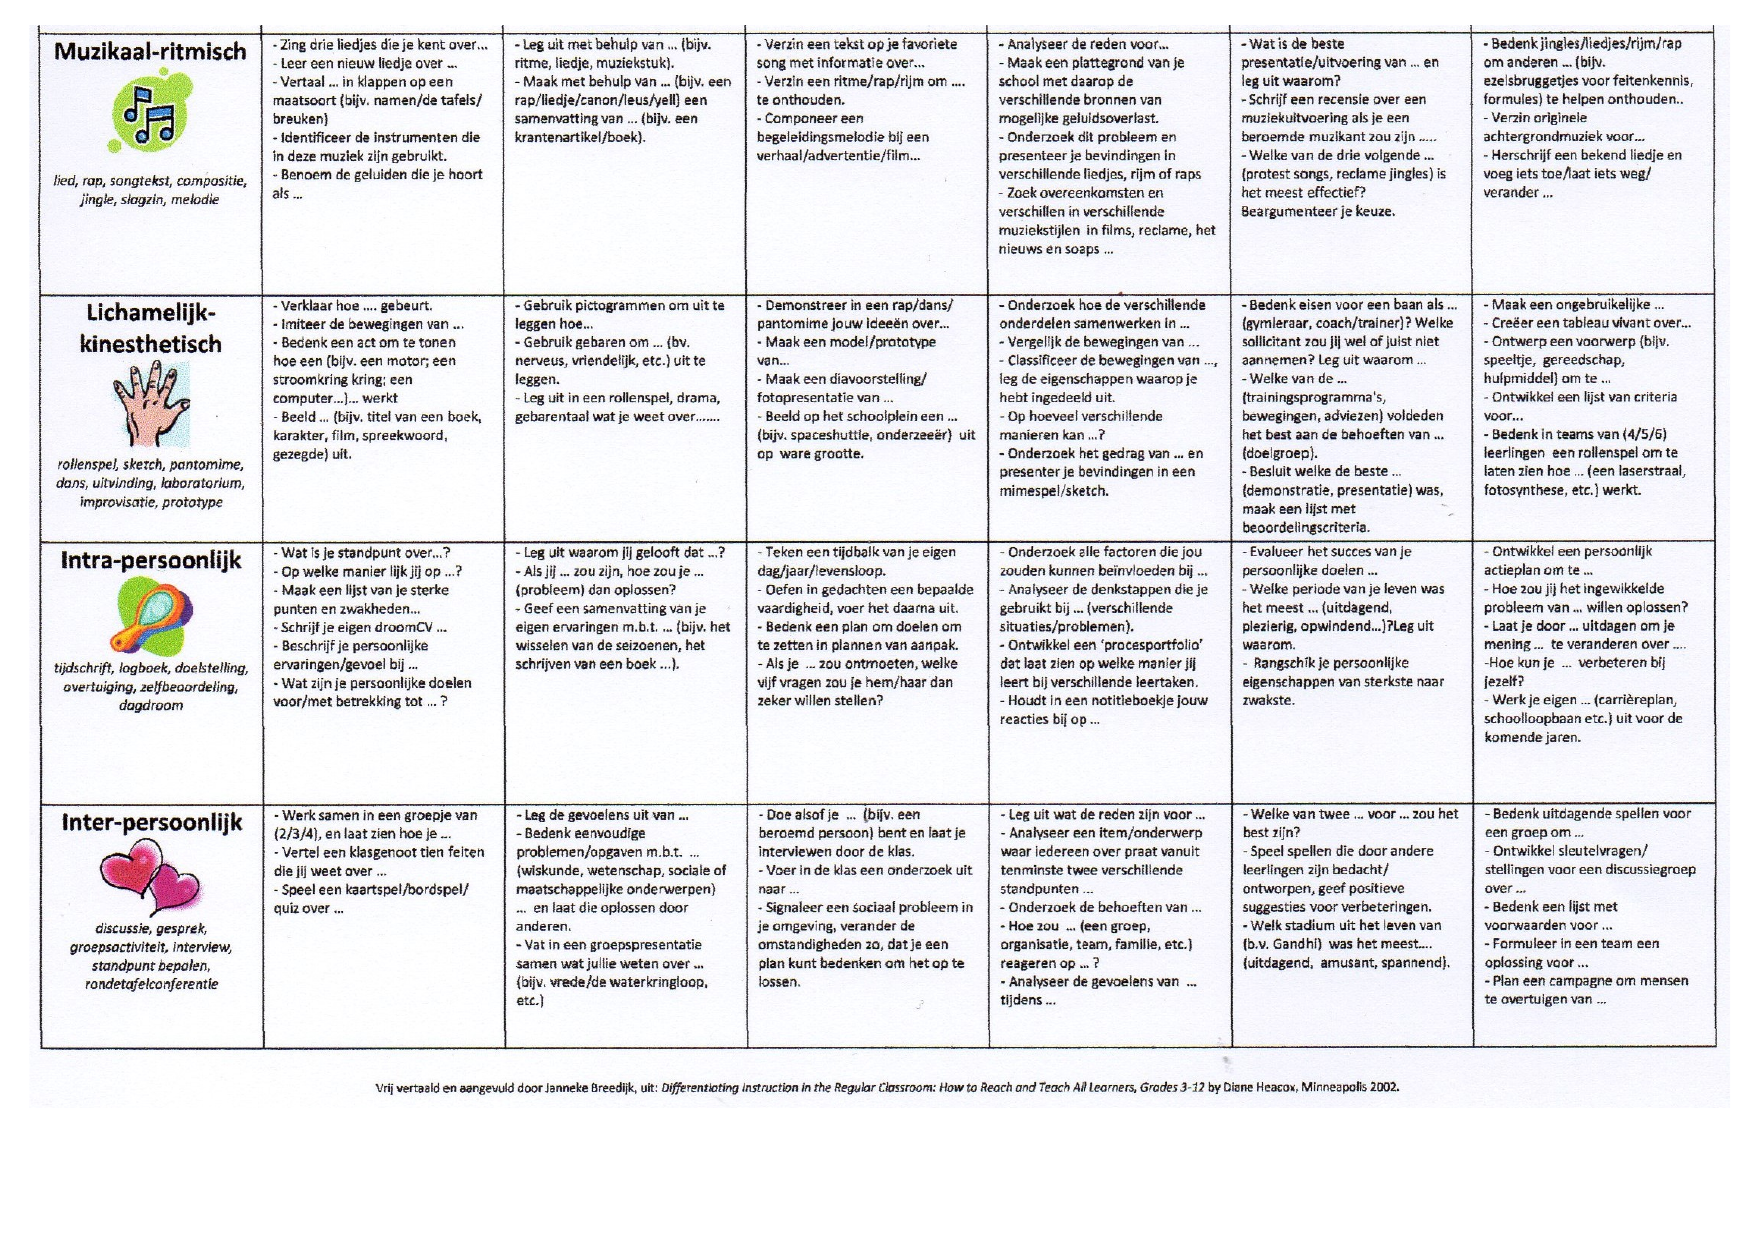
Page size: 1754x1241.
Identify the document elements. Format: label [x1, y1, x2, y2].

picture [27, 25, 1729, 1106]
